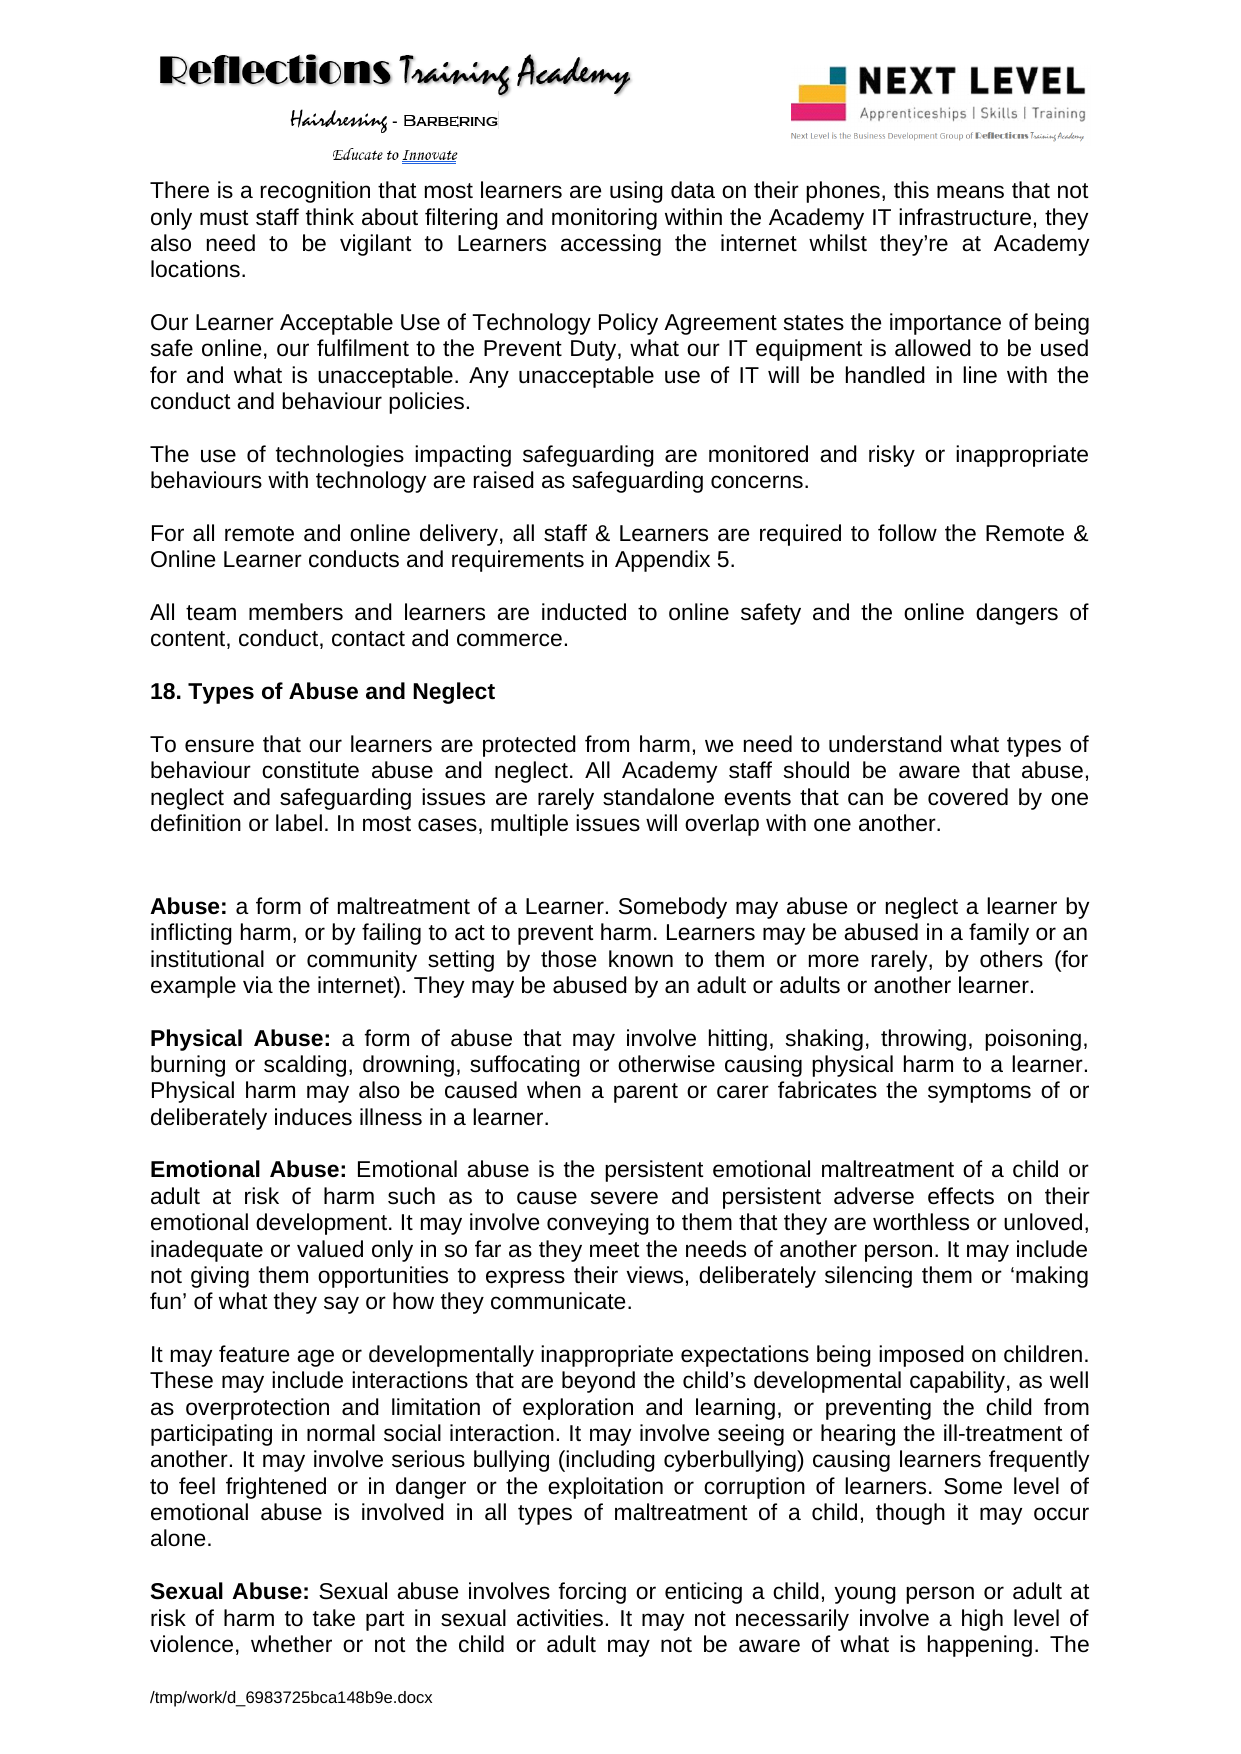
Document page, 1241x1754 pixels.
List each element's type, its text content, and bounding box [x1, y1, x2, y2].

text Physical Abuse: a form of abuse that may involve hitting, shaking, throwing, poisoning, burning or scalding, drowning, suffocating or otherwise causing physical harm to a learner. Physical harm may also be caused when a parent or carer fabricates the symptoms of or deliberately induces illness in a learner. [150, 1025, 1090, 1130]
text 18. Types of Abuse and Neglect [150, 678, 1090, 704]
text All team members and learners are inducted to online safety and the online dangers of content, conduct, contact and commerce. [150, 599, 1090, 652]
text Abuse: a form of maltreatment of a Learner. Somebody may abuse or neglect a learner by inflicting harm, or by failing to act to prevent harm. Learners may be abused in a family or an institutional or community setting by those known to them or more rarely, by others (for example via the internet). They may be abused by an adult or adults or another learner. [150, 893, 1090, 998]
text Our Learner Acceptable Use of Technology Policy Agreement states the importance of being safe online, our fulfilment to the Prevent Duty, what our IT equipment is allowed to be used for and what is unacceptable. Any unacceptable use of IT will be handled in line with the conduct and behaviour policies. [150, 309, 1090, 414]
text To ensure that our learners are protected from harm, we need to understand what types of behaviour constitute abuse and neglect. All Academy staff should be aware that abuse, neglect and safeguarding issues are rarely standalone events that can be covered by one definition or label. In most cases, multiple issues will overlap with one another. [150, 731, 1090, 836]
text The use of technologies impacting safeguarding are monitored and risky or inappropriate behaviours with technology are raised as safeguarding concerns. [150, 441, 1090, 493]
text It may feature age or developmentally inappropriate expectations being imposed on children. These may include interactions that are beyond the child’s developmental capability, as well as overprotection and limitation of exploration and learning, or preventing the child from participating in normal social interaction. It may involve seeing or hearing the ill-treatment of another. It may involve serious bullying (including cyberbullying) causing learners frequently to feel frightened or in danger or the exploitation or corruption of learners. Some level of emotional abuse is involved in all types of maltreatment of a child, though it may occur alone. [150, 1341, 1090, 1552]
text For all remote and online delivery, all staff & Learners are required to follow the Remote & Online Learner conducts and requirements in Appendix 5. [150, 520, 1090, 573]
picture [791, 65, 1091, 146]
picture [149, 47, 638, 170]
text Emotional Abuse: Emotional abuse is the persistent emotional maltreatment of a child or adult at risk of harm such as to cause severe and persistent adverse effects on their emotional development. It may involve conveying to them that they are worthless or unloved, inadequate or valued only in so far as they meet the needs of another person. It may include not giving them opportunities to express their views, deliberately silencing them or ‘making fun’ of what they say or how they communicate. [150, 1156, 1090, 1314]
text There is a recognition that most learners are using data on their phones, this means that not only must staff think about filtering and monitoring within the Academy IT infrastructure, they also need to be vigilant to Learners accessing the internet whilst they’re at Academy locations. [150, 177, 1090, 283]
